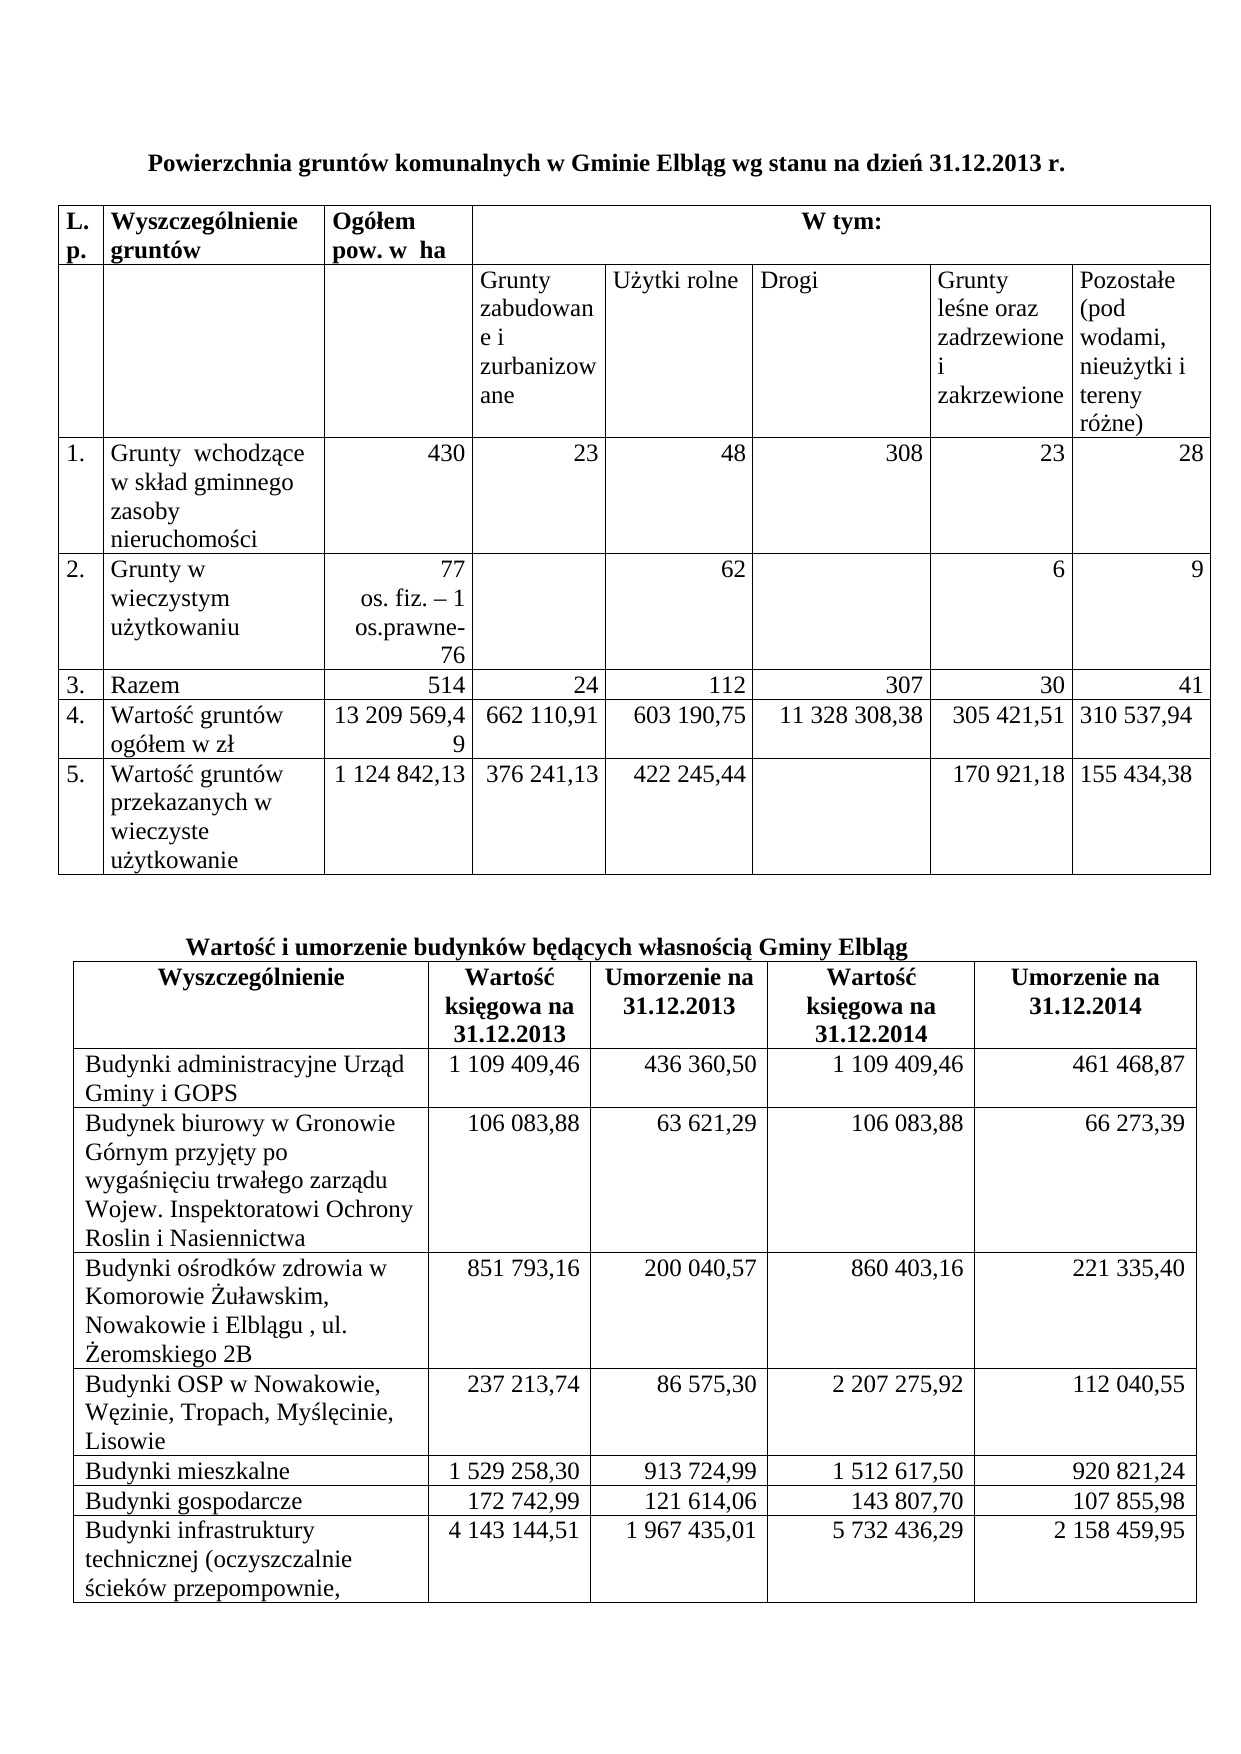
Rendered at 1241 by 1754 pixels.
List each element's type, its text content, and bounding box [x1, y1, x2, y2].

table_cell [59, 265, 103, 437]
table_cell [753, 554, 930, 669]
table_cell 9 [1073, 554, 1210, 669]
table_cell 2 158 459,95 [975, 1516, 1196, 1602]
table_cell 13 209 569,49 [325, 700, 472, 758]
table_header Umorzenie na 31.12.2013 [591, 962, 767, 1048]
table_cell 24 [473, 670, 605, 699]
table_cell 155 434,38 [1073, 759, 1210, 874]
table_cell 430 [325, 438, 472, 553]
table_cell 662 110,91 [473, 700, 605, 758]
table_header W tym: [473, 206, 1210, 264]
table_cell 603 190,75 [606, 700, 752, 758]
table_cell 1. [59, 438, 103, 553]
table_cell Użytki rolne [606, 265, 752, 437]
table_cell 112 [606, 670, 752, 699]
table_cell 41 [1073, 670, 1210, 699]
table_cell 107 855,98 [975, 1486, 1196, 1514]
table_cell 5. [59, 759, 103, 874]
table_cell Grunty leśne oraz zadrzewione i zakrzewione [931, 265, 1072, 437]
table_cell 86 575,30 [591, 1369, 767, 1455]
table_cell Grunty zabudowane i zurbanizowane [473, 265, 605, 437]
table_cell 3. [59, 670, 103, 699]
table_cell Razem [104, 670, 324, 699]
table_cell 851 793,16 [429, 1253, 590, 1368]
table_cell 200 040,57 [591, 1253, 767, 1368]
table_cell 4 143 144,51 [429, 1516, 590, 1602]
table_cell 913 724,99 [591, 1456, 767, 1485]
table_header L.p. [59, 206, 103, 264]
table_cell 221 335,40 [975, 1253, 1196, 1368]
table_cell 1 109 409,46 [768, 1049, 974, 1107]
table_header Umorzenie na 31.12.2014 [975, 962, 1196, 1048]
table_cell 23 [931, 438, 1072, 553]
table_cell 48 [606, 438, 752, 553]
table_cell 23 [473, 438, 605, 553]
table_cell 28 [1073, 438, 1210, 553]
table_cell Wartość gruntów przekazanych w wieczyste użytkowanie [104, 759, 324, 874]
table_cell [753, 759, 930, 874]
table_cell [325, 265, 472, 437]
table_header Ogółem pow. w ha [325, 206, 472, 264]
table_cell 63 621,29 [591, 1108, 767, 1252]
table_cell 1 967 435,01 [591, 1516, 767, 1602]
table_cell 1 512 617,50 [768, 1456, 974, 1485]
table_cell [104, 265, 324, 437]
table_header Wyszczególnienie gruntów [104, 206, 324, 264]
table_cell Budynki administracyjne Urząd Gminy i GOPS [74, 1049, 428, 1107]
table_cell 30 [931, 670, 1072, 699]
table_cell 143 807,70 [768, 1486, 974, 1514]
table_cell Budynki mieszkalne [74, 1456, 428, 1485]
table_cell Grunty w wieczystym użytkowaniu [104, 554, 324, 669]
table_cell 106 083,88 [768, 1108, 974, 1252]
table_cell 5 732 436,29 [768, 1516, 974, 1602]
table_cell 6 [931, 554, 1072, 669]
table_cell 1 529 258,30 [429, 1456, 590, 1485]
table_cell 436 360,50 [591, 1049, 767, 1107]
table_cell 62 [606, 554, 752, 669]
table_cell 305 421,51 [931, 700, 1072, 758]
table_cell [74, 1516, 428, 1602]
table_cell Budynki ośrodków zdrowia w Komorowie Żuławskim, Nowakowie i Elblągu , ul. Żeromskiego 2B [74, 1253, 428, 1368]
table_header Wyszczególnienie [74, 962, 428, 1048]
table_cell 2 207 275,92 [768, 1369, 974, 1455]
table_cell Drogi [753, 265, 930, 437]
table_cell 308 [753, 438, 930, 553]
table_cell [473, 554, 605, 669]
table_cell 860 403,16 [768, 1253, 974, 1368]
table_cell Budynek biurowy w Gronowie Górnym przyjęty po wygaśnięciu trwałego zarządu Wojew. Inspektoratowi Ochrony Roslin i Nasiennictwa [74, 1108, 428, 1252]
table_cell 2. [59, 554, 103, 669]
table_cell 1 124 842,13 [325, 759, 472, 874]
table_cell Grunty wchodzące w skład gminnego zasoby nieruchomości [104, 438, 324, 553]
table_cell 376 241,13 [473, 759, 605, 874]
table_cell 112 040,55 [975, 1369, 1196, 1455]
table_cell 422 245,44 [606, 759, 752, 874]
table_cell 170 921,18 [931, 759, 1072, 874]
table_cell 106 083,88 [429, 1108, 590, 1252]
table_cell 4. [59, 700, 103, 758]
table_cell 307 [753, 670, 930, 699]
table_cell 920 821,24 [975, 1456, 1196, 1485]
table_cell 172 742,99 [429, 1486, 590, 1514]
table_cell 514 [325, 670, 472, 699]
table_cell 77 os. fiz. – 1 os.prawne- 76 [325, 554, 472, 669]
table_cell 1 109 409,46 [429, 1049, 590, 1107]
table_cell Budynki OSP w Nowakowie, Węzinie, Tropach, Myślęcinie, Lisowie [74, 1369, 428, 1455]
table_cell Wartość gruntów ogółem w zł [104, 700, 324, 758]
text Wartość i umorzenie budynków będących własnością Gminy Elbląg [185, 932, 1093, 961]
subtitle Powierzchnia gruntów komunalnych w Gminie Elbląg wg stanu na dzień 31.12.2013 r. [148, 148, 1093, 176]
table_cell 237 213,74 [429, 1369, 590, 1455]
table_cell 121 614,06 [591, 1486, 767, 1514]
table_cell 66 273,39 [975, 1108, 1196, 1252]
table_cell Budynki gospodarcze [74, 1486, 428, 1514]
table_header Wartość księgowa na 31.12.2013 [429, 962, 590, 1048]
table_cell Pozostałe (pod wodami, nieużytki i tereny różne) [1073, 265, 1210, 437]
table_cell 11 328 308,38 [753, 700, 930, 758]
table_cell 310 537,94 [1073, 700, 1210, 758]
table_cell 461 468,87 [975, 1049, 1196, 1107]
table_header Wartość księgowa na 31.12.2014 [768, 962, 974, 1048]
